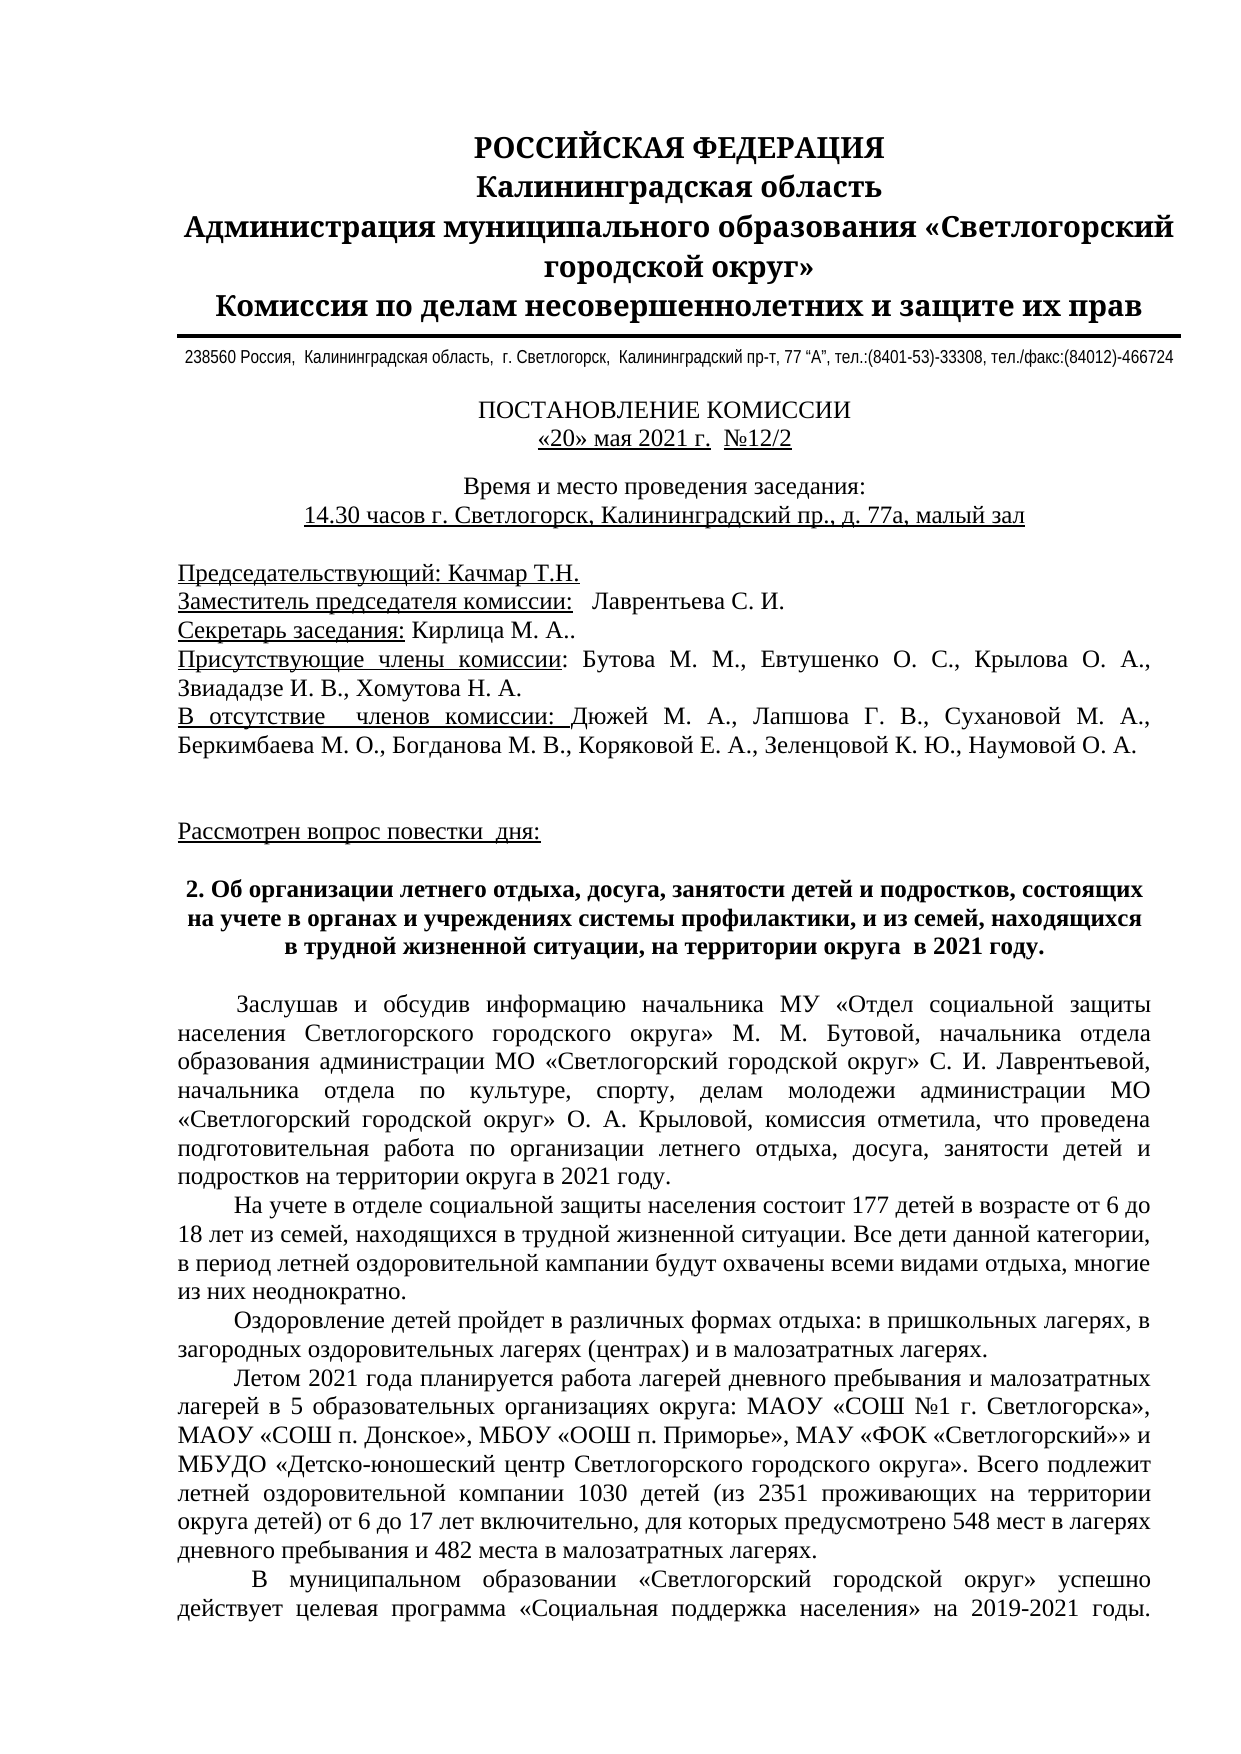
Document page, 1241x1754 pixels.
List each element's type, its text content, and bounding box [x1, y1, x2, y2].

table_cell 238560 Россия, Калининградская область, г. Светлогорск, Калининградский пр-т, 77 “А”, тел.:(8401-53)-33308, тел./факс:(84012)-466724 [177, 338, 1181, 395]
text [177, 1564, 1152, 1621]
text Секретарь заседания: Кирлица М. А.. [177, 615, 1152, 644]
text ПОСТАНОВЛЕНИЕ КОМИССИИ [177, 395, 1152, 423]
text Присутствующие члены комиссии: Бутова М. М., Евтушенко О. С., Крылова О. А., Звиададзе И. В., Хомутова Н. А. [177, 644, 1152, 701]
text Рассмотрен вопрос повестки дня: [177, 816, 1152, 845]
text Оздоровление детей пройдет в различных формах отдыха: в пришкольных лагерях, в загородных оздоровительных лагерях (центрах) и в малозатратных лагерях. [177, 1305, 1152, 1363]
text Заслушав и обсудив информацию начальника МУ «Отдел социальной защиты населения Светлогорского городского округа» М. М. Бутовой, начальника отдела образования администрации МО «Светлогорский городской округ» С. И. Лаврентьевой, начальника отдела по культуре, спорту, делам молодежи администрации МО «Светлогорский городской округ» О. А. Крыловой, комиссия отметила, что проведена подготовительная работа по организации летнего отдыха, досуга, занятости детей и подростков на территории округа в 2021 году. [177, 989, 1152, 1190]
text Председательствующий: Качмар Т.Н. [177, 558, 1152, 586]
table_header РОССИЙСКАЯ ФЕДЕРАЦИЯ Калининградская область Администрация муниципального образования «Светлогорский городской округ» Комиссия по делам несовершеннолетних и защите их прав [177, 118, 1181, 334]
text В отсутствие членов комиссии: Дюжей М. А., Лапшова Г. В., Сухановой М. А., Беркимбаева М. О., Богданова М. В., Коряковой Е. А., Зеленцовой К. Ю., Наумовой О. А. [177, 701, 1152, 759]
text Заместитель председателя комиссии: Лаврентьева С. И. [177, 586, 1152, 615]
text 14.30 часов г. Светлогорск, Калининградский пр., д. 77а, малый зал [177, 500, 1152, 529]
text «20» мая 2021 г. №12/2 [177, 423, 1152, 452]
text На учете в отделе социальной защиты населения состоит 177 детей в возрасте от 6 до 18 лет из семей, находящихся в трудной жизненной ситуации. Все дети данной категории, в период летней оздоровительной кампании будут охвачены всеми видами отдыха, многие из них неоднократно. [177, 1190, 1152, 1305]
text Время и место проведения заседания: [177, 471, 1152, 500]
text 2. Об организации летнего отдыха, досуга, занятости детей и подростков, состоящих на учете в органах и учреждениях системы профилактики, и из семей, находящихся в трудной жизненной ситуации, на территории округа в 2021 году. [177, 874, 1152, 960]
text Летом 2021 года планируется работа лагерей дневного пребывания и малозатратных лагерей в 5 образовательных организациях округа: МАОУ «СОШ №1 г. Светлогорска», МАОУ «СОШ п. Донское», МБОУ «ООШ п. Приморье», МАУ «ФОК «Светлогорский»» и МБУДО «Детско-юношеский центр Светлогорского городского округа». Всего подлежит летней оздоровительной компании 1030 детей (из 2351 проживающих на территории округа детей) от 6 до 17 лет включительно, для которых предусмотрено 548 мест в лагерях дневного пребывания и 482 места в малозатратных лагерях. [177, 1363, 1152, 1564]
